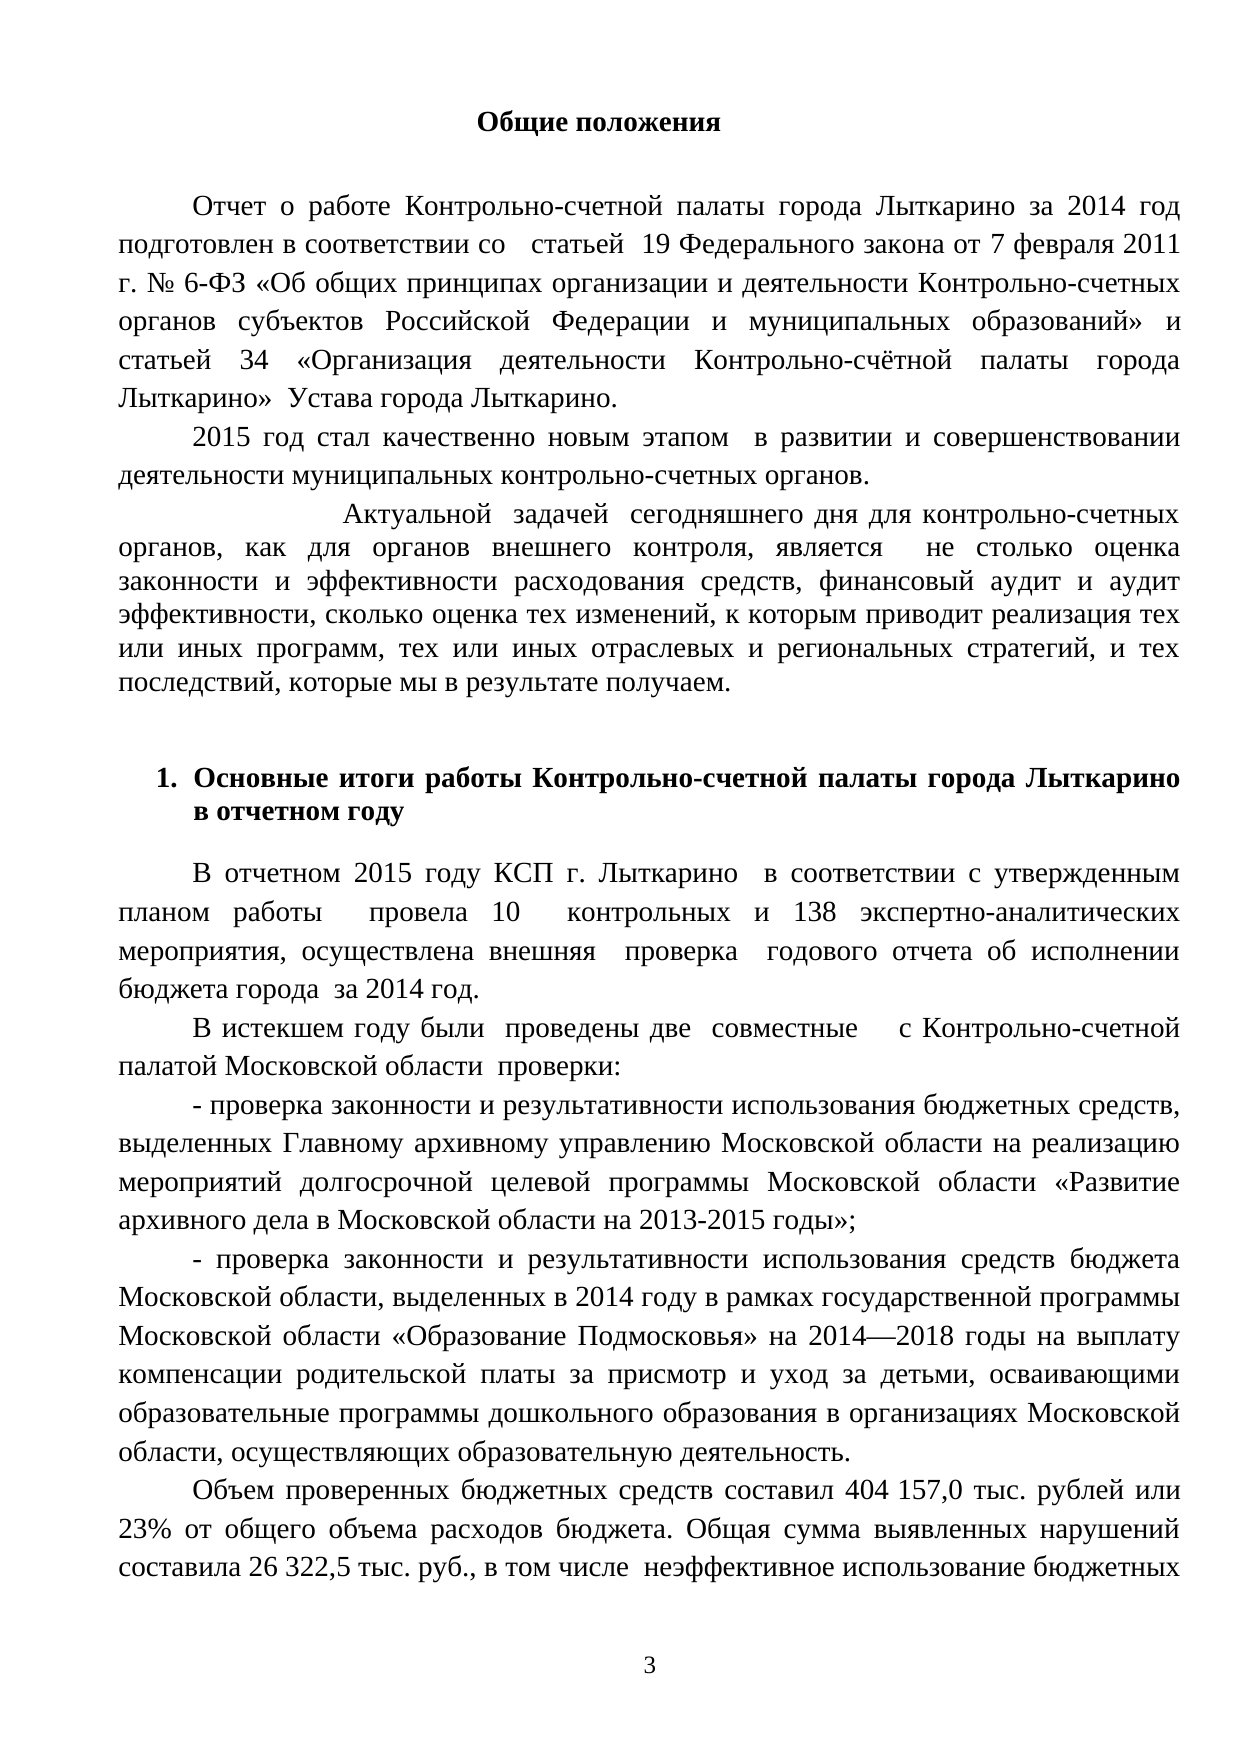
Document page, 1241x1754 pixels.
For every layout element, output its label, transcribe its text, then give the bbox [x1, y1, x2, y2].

text Актуальной задачей сегодняшнего дня для контрольно-счетных органов, как для органов внешнего контроля, является не столько оценка законности и эффективности расходования средств, финансовый аудит и аудит эффективности, сколько оценка тех изменений, к которым приводит реализация тех или иных программ, тех или иных отраслевых и региональных стратегий, и тех последствий, которые мы в результате получаем. [118, 496, 1181, 697]
text 2015 год стал качественно новым этапом в развитии и совершенствовании деятельности муниципальных контрольно-счетных органов. [118, 419, 1181, 491]
text В отчетном 2015 году КСП г. Лыткарино в соответствии с утвержденным планом работы провела 10 контрольных и 138 экспертно-аналитических мероприятия, осуществлена внешняя проверка годового отчета об исполнении бюджета города за 2014 год. [118, 856, 1181, 1005]
text В истекшем году были проведены две совместные с Контрольно-счетной палатой Московской области проверки: [118, 1010, 1181, 1082]
text - проверка законности и результативности использования бюджетных средств, выделенных Главному архивному управлению Московской области на реализацию мероприятий долгосрочной целевой программы Московской области «Развитие архивного дела в Московской области на 2013-2015 годы»; [118, 1087, 1181, 1236]
text Отчет о работе Контрольно-счетной палаты города Лыткарино за 2014 год подготовлен в соответствии со статьей 19 Федерального закона от 7 февраля 2011 г. № 6-ФЗ «Об общих принципах организации и деятельности Контрольно-счетных органов субъектов Российской Федерации и муниципальных образований» и статьей 34 «Организация деятельности Контрольно-счётной палаты города Лыткарино» Устава города Лыткарино. [118, 188, 1181, 414]
text Общие положения [118, 104, 1181, 137]
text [118, 1472, 1181, 1583]
text - проверка законности и результативности использования средств бюджета Московской области, выделенных в 2014 году в рамках государственной программы Московской области «Образование Подмосковья» на 2014—2018 годы на выплату компенсации родительской платы за присмотр и уход за детьми, осваивающими образовательные программы дошкольного образования в организациях Московской области, осуществляющих образовательную деятельность. [118, 1241, 1181, 1467]
list Основные итоги работы Контрольно-счетной палаты города Лыткарино в отчетном году [156, 760, 1181, 827]
